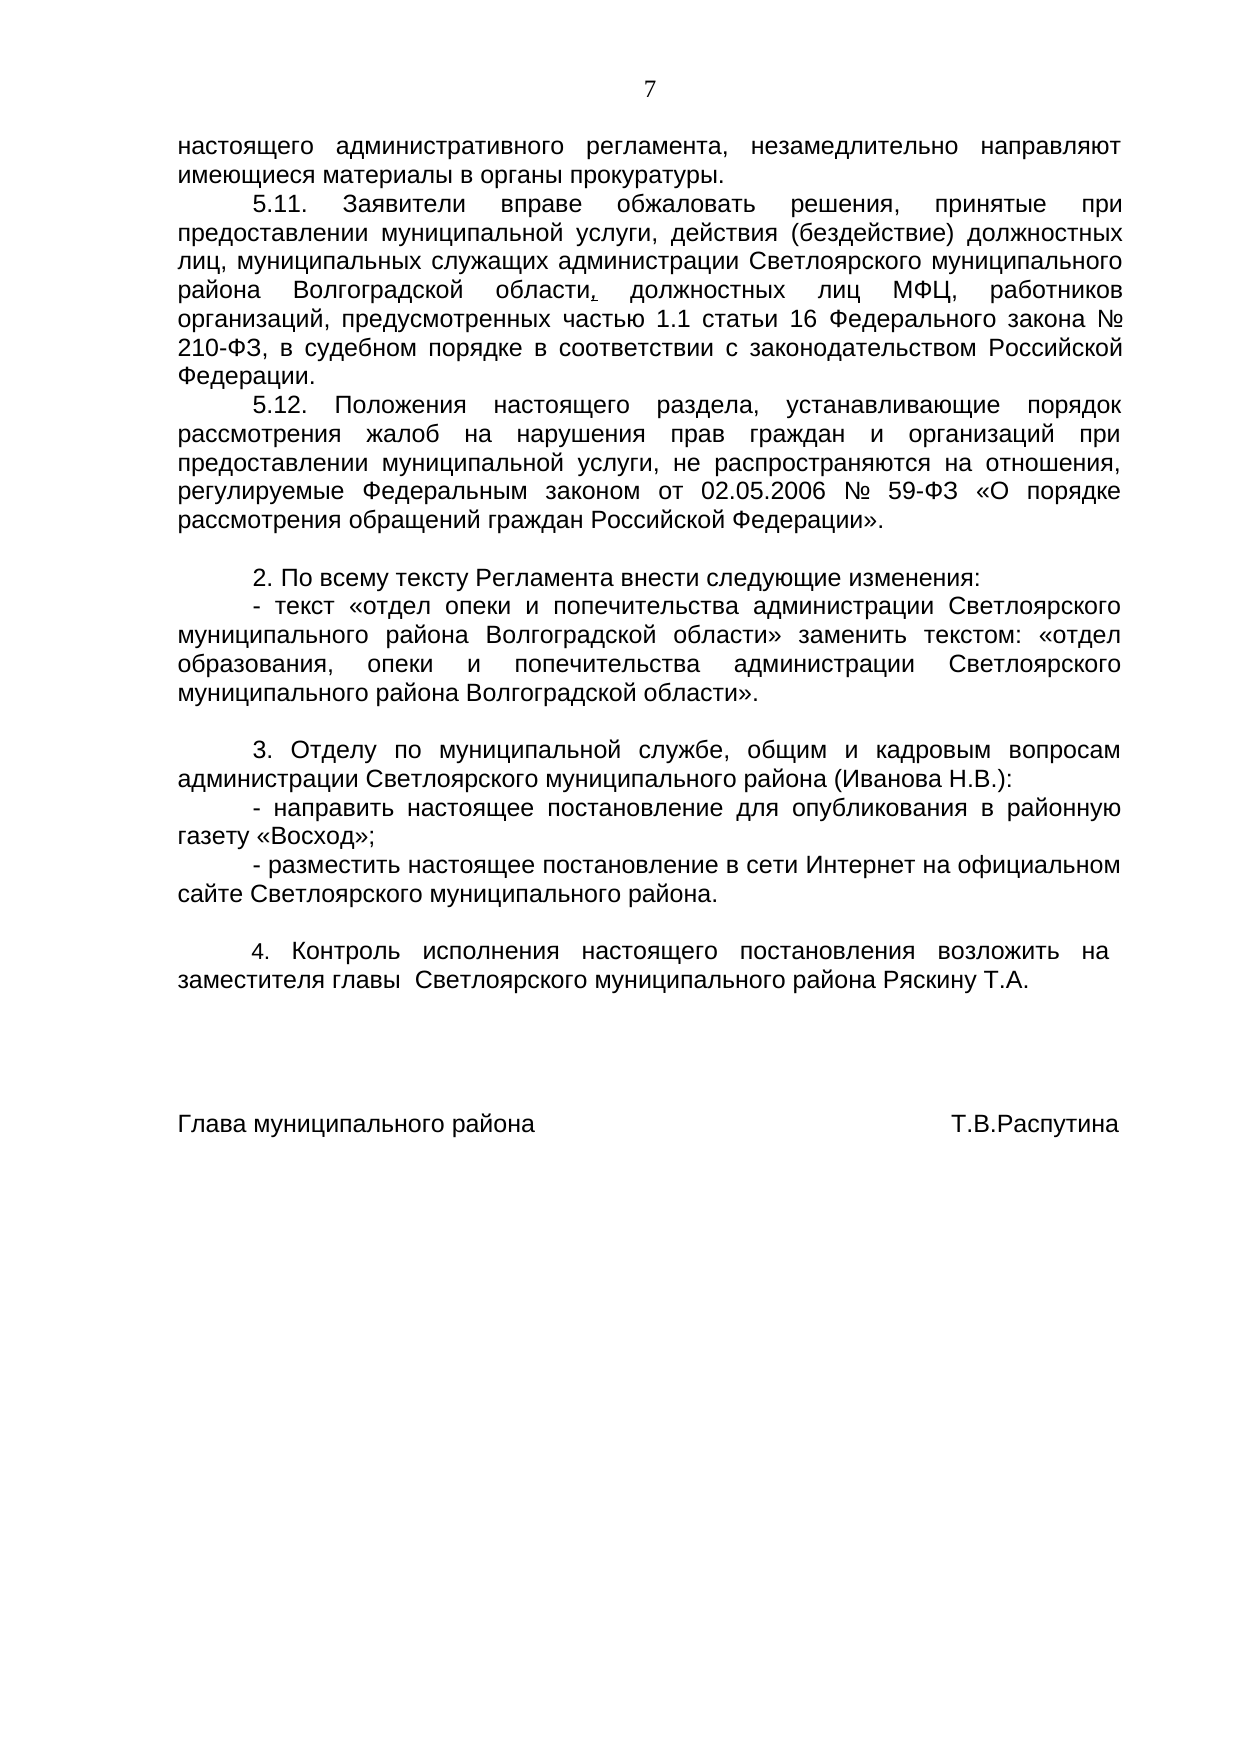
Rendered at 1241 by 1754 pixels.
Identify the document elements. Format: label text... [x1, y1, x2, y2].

text - разместить настоящее постановление в сети Интернет на официальном сайте Светлоярского муниципального района. [177, 850, 1122, 908]
text - текст «отдел опеки и попечительства администрации Светлоярского муниципального района Волгоградской области» заменить текстом: «отдел образования, опеки и попечительства администрации Светлоярского муниципального района Волгоградской области». [177, 591, 1122, 706]
text 5.11. Заявители вправе обжаловать решения, принятые при предоставлении муниципальной услуги, действия (бездействие) должностных лиц, муниципальных служащих администрации Светлоярского муниципального района Волгоградской области, должностных лиц МФЦ, работников организаций, предусмотренных частью 1.1 статьи 16 Федерального закона № 210-ФЗ, в судебном порядке в соответствии с законодательством Российской Федерации. [177, 189, 1124, 390]
list 4. Контроль исполнения настоящего постановления возложить на заместителя главы Светлоярского муниципального района Ряскину Т.А. [177, 936, 1110, 994]
text - направить настоящее постановление для опубликования в районную газету «Восход»; [177, 793, 1122, 850]
text Глава муниципального района Т.В.Распутина [177, 1109, 1122, 1138]
text 3. Отделу по муниципальной службе, общим и кадровым вопросам администрации Светлоярского муниципального района (Иванова Н.В.): [177, 735, 1122, 793]
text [177, 131, 1122, 189]
list По всему тексту Регламента внести следующие изменения: [177, 563, 1122, 591]
text 5.12. Положения настоящего раздела, устанавливающие порядок рассмотрения жалоб на нарушения прав граждан и организаций при предоставлении муниципальной услуги, не распространяются на отношения, регулируемые Федеральным законом от 02.05.2006 № 59-ФЗ «О порядке рассмотрения обращений граждан Российской Федерации». [177, 390, 1122, 534]
